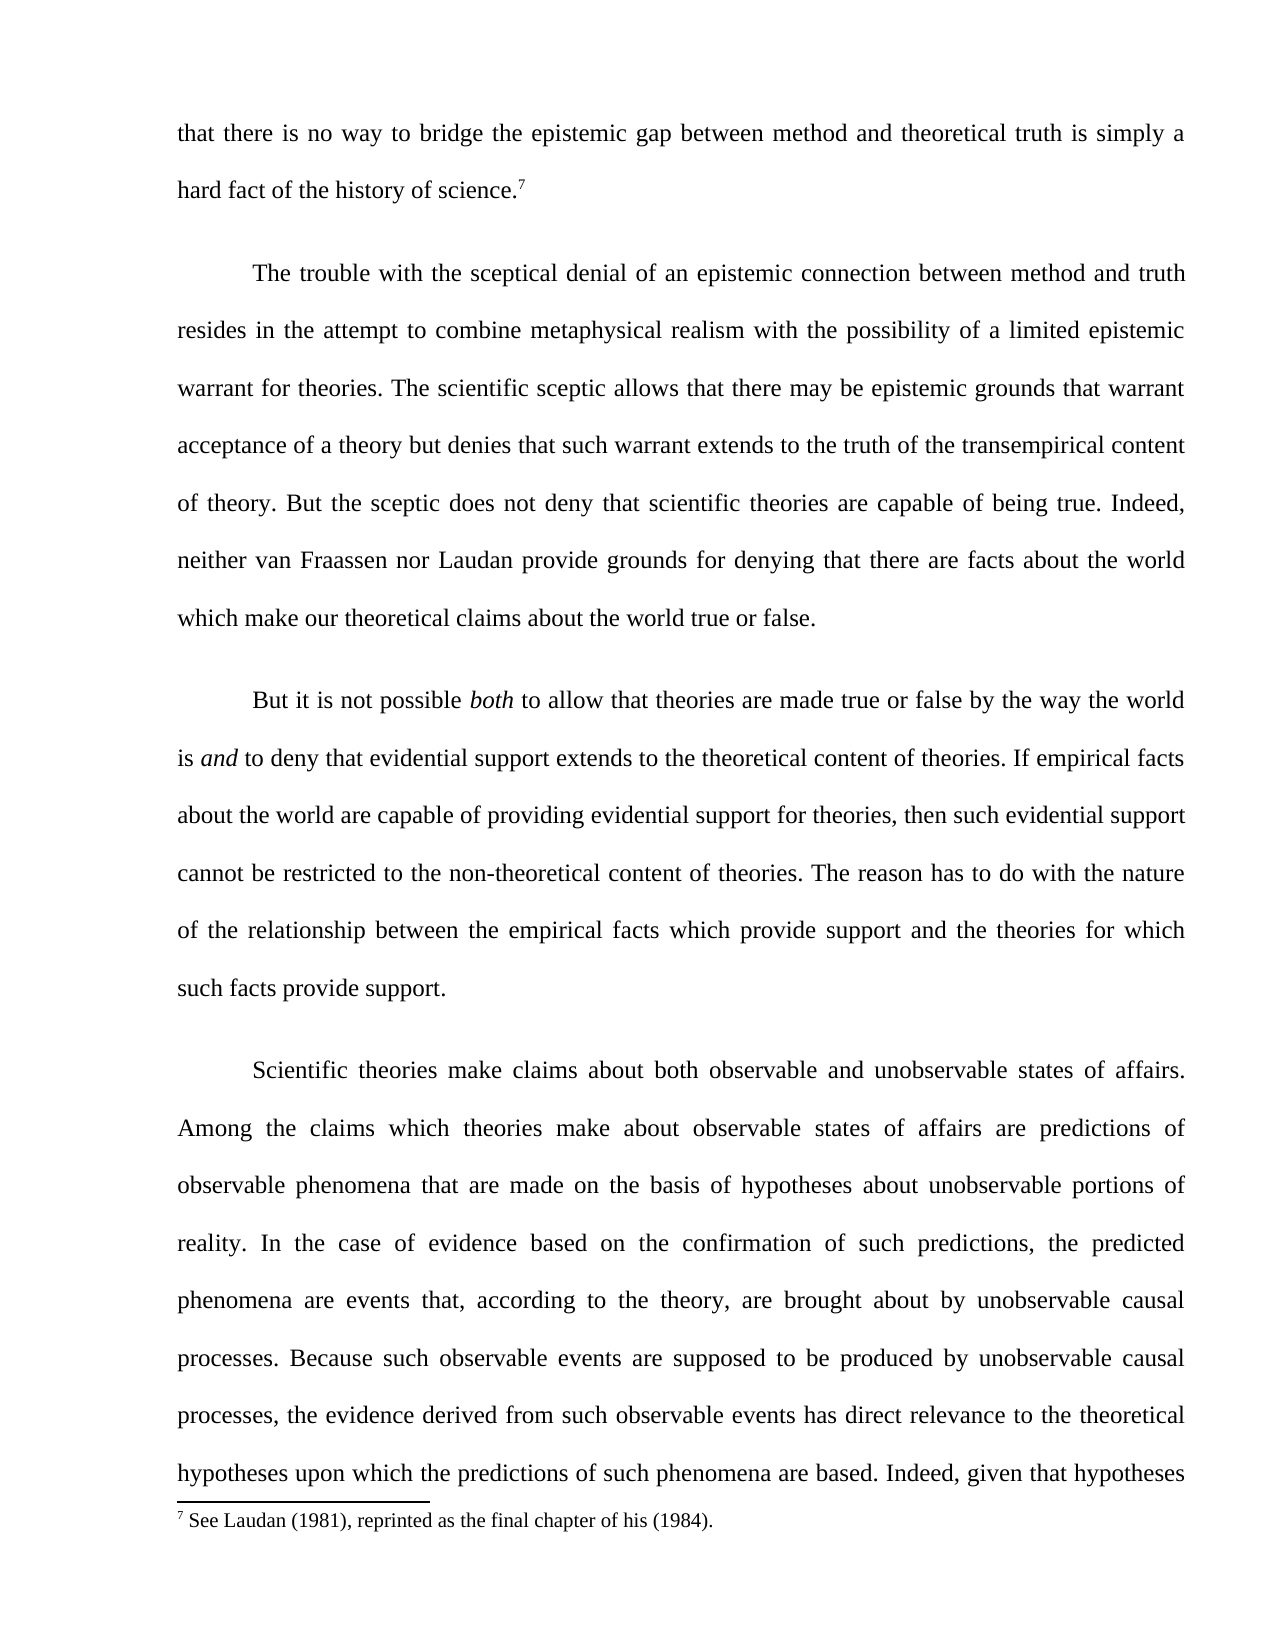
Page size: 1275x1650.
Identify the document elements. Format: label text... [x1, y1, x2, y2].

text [177, 118, 1186, 204]
text The trouble with the sceptical denial of an epistemic connection between method and truth resides in the attempt to combine metaphysical realism with the possibility of a limited epistemic warrant for theories. The scientific sceptic allows that there may be epistemic grounds that warrant acceptance of a theory but denies that such warrant extends to the truth of the transempirical content of theory. But the sceptic does not deny that scientific theories are capable of being true. Indeed, neither van Fraassen nor Laudan provide grounds for denying that there are facts about the world which make our theoretical claims about the world true or false. [177, 258, 1186, 632]
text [177, 1056, 1186, 1487]
text But it is not possible both to allow that theories are made true or false by the way the world is and to deny that evidential support extends to the theoretical content of theories. If empirical facts about the world are capable of providing evidential support for theories, then such evidential support cannot be restricted to the non-theoretical content of theories. The reason has to do with the nature of the relationship between the empirical facts which provide support and the theories for which such facts provide support. [177, 686, 1186, 1002]
